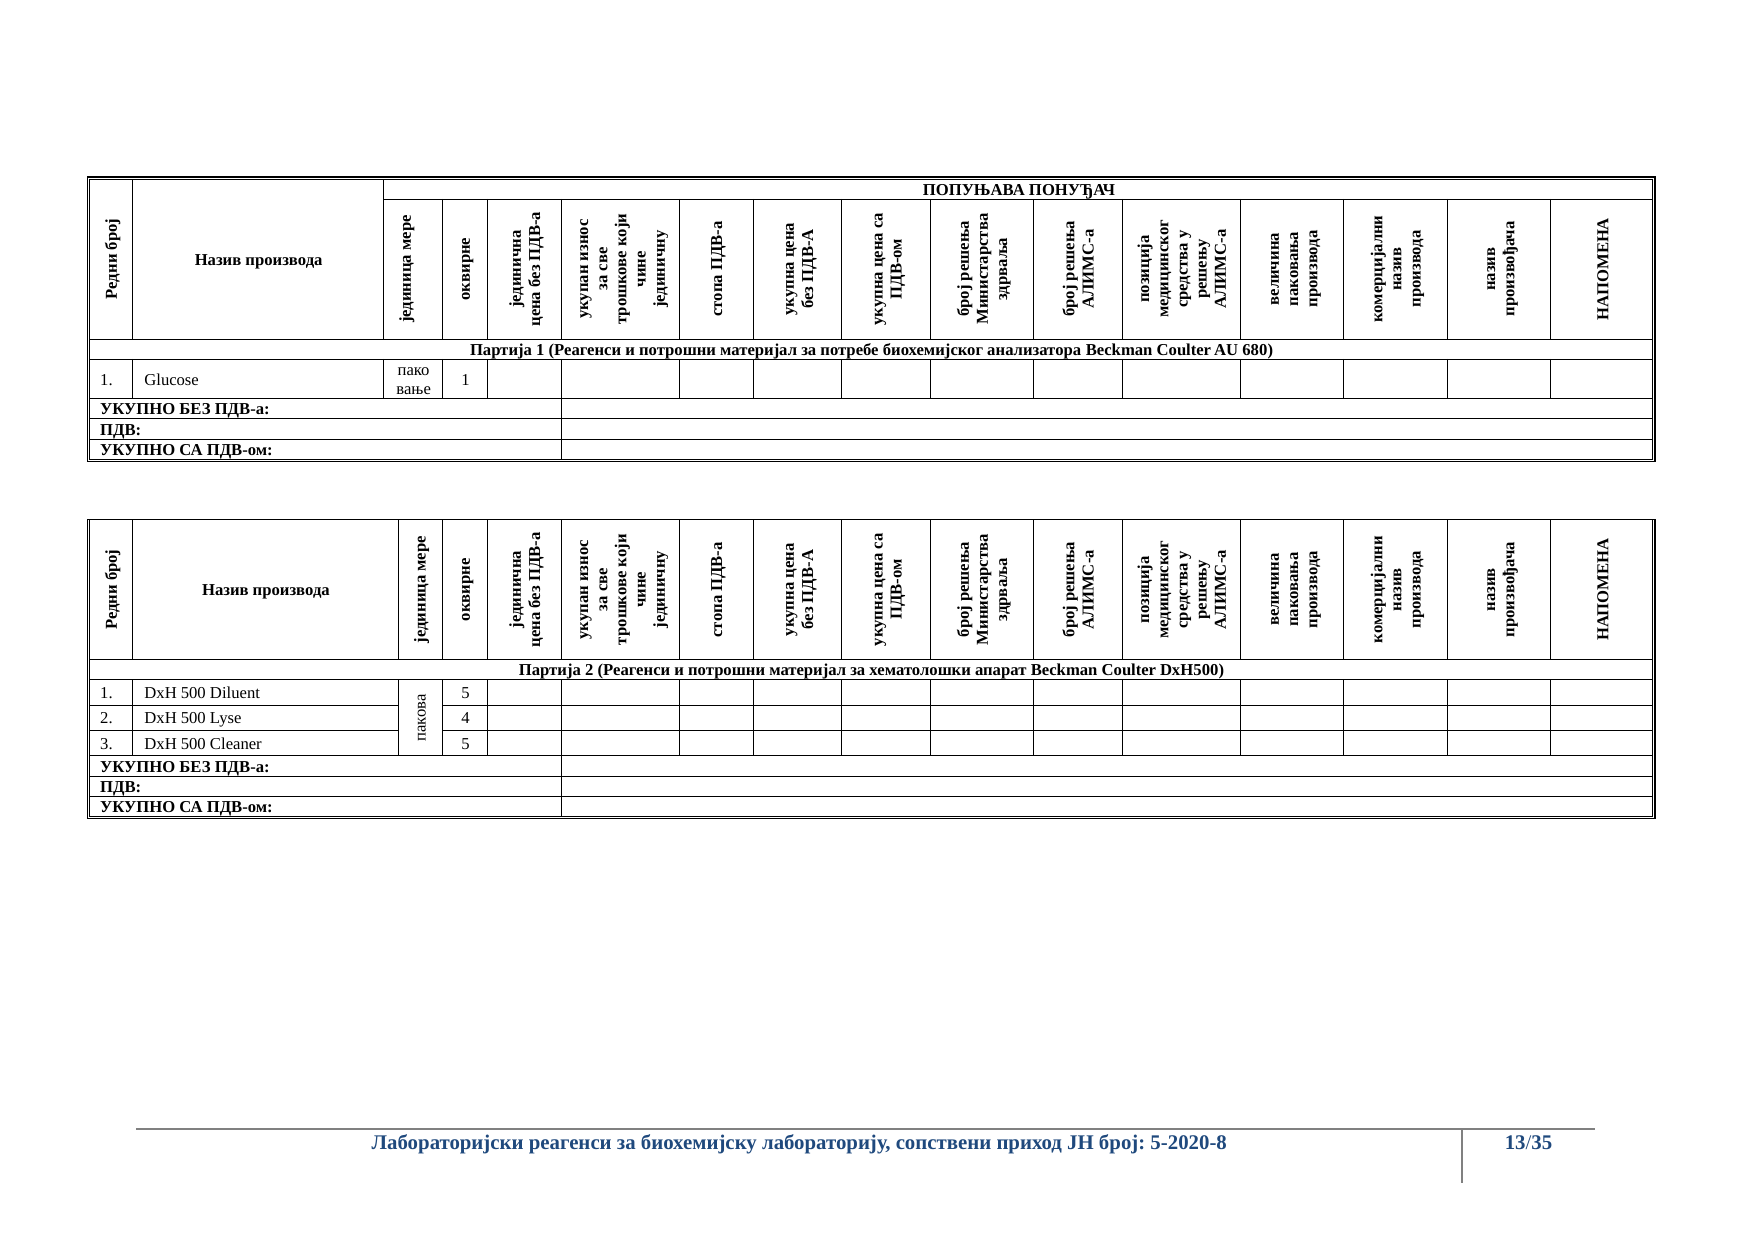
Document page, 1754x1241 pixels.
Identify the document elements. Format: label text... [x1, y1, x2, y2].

table_cell [1034, 680, 1122, 705]
table_header комерцијални назив производа [1344, 520, 1447, 659]
table_cell [1034, 360, 1122, 398]
table_cell [1034, 731, 1122, 755]
table_cell [562, 440, 1652, 459]
table_cell [562, 756, 1652, 776]
table_cell 4 [443, 706, 487, 730]
table_cell паковање [399, 680, 442, 755]
table_cell [562, 777, 1652, 796]
table_cell [1448, 680, 1550, 705]
table_header ПОПУЊАВА ПОНУЂАЧ [384, 180, 1652, 199]
table_cell Партија 1 (Реагенси и потрошни материјал за потребе биохемијског анализатора Beckman Coulter AU 680) [90, 340, 1652, 359]
table_cell [754, 731, 841, 755]
table_cell [1448, 706, 1550, 730]
table_cell укупна цена са ПДВ-ом [842, 200, 930, 338]
table_cell Glucose [133, 360, 383, 398]
table_cell DxH 500 Diluent [133, 680, 398, 705]
table_header величина паковања производа [1241, 520, 1343, 659]
table_cell ПДВ: [90, 777, 561, 796]
table_header број решења Министарства здрваља [931, 520, 1033, 659]
table_cell [488, 706, 561, 730]
table_cell [562, 706, 679, 730]
table_cell [1123, 706, 1240, 730]
table_cell [562, 419, 1652, 438]
table_cell [1551, 680, 1652, 705]
table_cell [1344, 706, 1447, 730]
table_header укупна цена са ПДВ-ом [842, 520, 930, 659]
table_cell [1123, 680, 1240, 705]
table_cell укупна цена без ПДВ-А [754, 200, 841, 338]
table_cell Партија 2 (Реагенси и потрошни материјал за хематолошки апарат Beckman Coulter DxH500) [90, 660, 1652, 679]
table_cell [562, 731, 679, 755]
table_cell стопа ПДВ-а [680, 200, 753, 338]
table_cell [90, 731, 132, 755]
table_cell позиција медицинског средства у решењу АЛИМС-а [1123, 200, 1240, 338]
table_cell [842, 360, 930, 398]
table_cell УКУПНО БЕЗ ПДВ-а: [90, 399, 561, 418]
table_cell [1344, 360, 1447, 398]
table_cell 5 [443, 731, 487, 755]
table_cell [1034, 706, 1122, 730]
table_header укупна цена без ПДВ-А [754, 520, 841, 659]
table_header јединична цена без ПДВ-а [488, 520, 561, 659]
table_header укупан износ за све трошкове који чине јединичну цену [562, 520, 679, 659]
table_cell [754, 706, 841, 730]
table_cell [488, 680, 561, 705]
table_header Назив производа [133, 520, 398, 659]
table_cell [842, 731, 930, 755]
table_cell 1 [443, 360, 487, 398]
table_cell [680, 706, 753, 730]
table_cell УКУПНО СА ПДВ-ом: [90, 797, 561, 816]
table_cell НАПОМЕНА [1551, 200, 1652, 338]
table_cell назив произвођача [1448, 200, 1550, 338]
table_cell [931, 360, 1033, 398]
table_header назив произвођача [1448, 520, 1550, 659]
table_cell [1123, 360, 1240, 398]
table_cell [562, 399, 1652, 418]
table_header јединица мере [399, 520, 442, 659]
table_cell оквирне количине [443, 200, 487, 338]
table_cell УКУПНО СА ПДВ-ом: [90, 440, 561, 459]
table_cell јединица мере [384, 200, 442, 338]
table_header Назив производа [133, 180, 383, 338]
table_header број решења АЛИМС-а [1034, 520, 1122, 659]
table_cell [754, 680, 841, 705]
table_header НАПОМЕНА [1551, 520, 1652, 659]
table_header позиција медицинског средства у решењу АЛИМС-а [1123, 520, 1240, 659]
table_cell УКУПНО БЕЗ ПДВ-а: [90, 756, 561, 776]
table_cell [1448, 360, 1550, 398]
table_cell [90, 360, 132, 398]
table_cell [1551, 706, 1652, 730]
table_cell [562, 360, 679, 398]
table_header оквирне количине [443, 520, 487, 659]
table_cell број решења Министарства здрваља [931, 200, 1033, 338]
table_cell [1123, 731, 1240, 755]
table_header Редни број [90, 520, 132, 659]
table_cell [562, 797, 1652, 816]
table_cell [842, 680, 930, 705]
table_cell паковање [384, 360, 442, 398]
table_cell [842, 706, 930, 730]
table_cell 5 [443, 680, 487, 705]
table_cell [931, 680, 1033, 705]
table_cell DxH 500 Lyse [133, 706, 398, 730]
table_cell [1448, 731, 1550, 755]
table_cell [562, 680, 679, 705]
table_cell [1241, 731, 1343, 755]
table_cell величина паковања производа [1241, 200, 1343, 338]
table_cell [1241, 360, 1343, 398]
table_cell [90, 680, 132, 705]
table_cell комерцијални назив производа [1344, 200, 1447, 338]
table_cell [931, 706, 1033, 730]
table_header Редни број [90, 180, 132, 338]
table_cell [680, 731, 753, 755]
table_cell ПДВ: [90, 419, 561, 438]
table_cell [680, 360, 753, 398]
table_cell јединична цена без ПДВ-а [488, 200, 561, 338]
table_cell [1241, 706, 1343, 730]
table_cell [1551, 731, 1652, 755]
table_cell [90, 706, 132, 730]
table_cell укупан износ за све трошкове који чине јединичну цену [562, 200, 679, 338]
table_cell [1551, 360, 1652, 398]
table_cell [1344, 731, 1447, 755]
table_cell број решења АЛИМС-а [1034, 200, 1122, 338]
table_cell [680, 680, 753, 705]
table_cell [488, 731, 561, 755]
table_cell [754, 360, 841, 398]
table_header стопа ПДВ-а [680, 520, 753, 659]
table_cell [931, 731, 1033, 755]
table_cell [1241, 680, 1343, 705]
table_cell DxH 500 Cleaner [133, 731, 398, 755]
table_cell [1344, 680, 1447, 705]
table_cell [488, 360, 561, 398]
